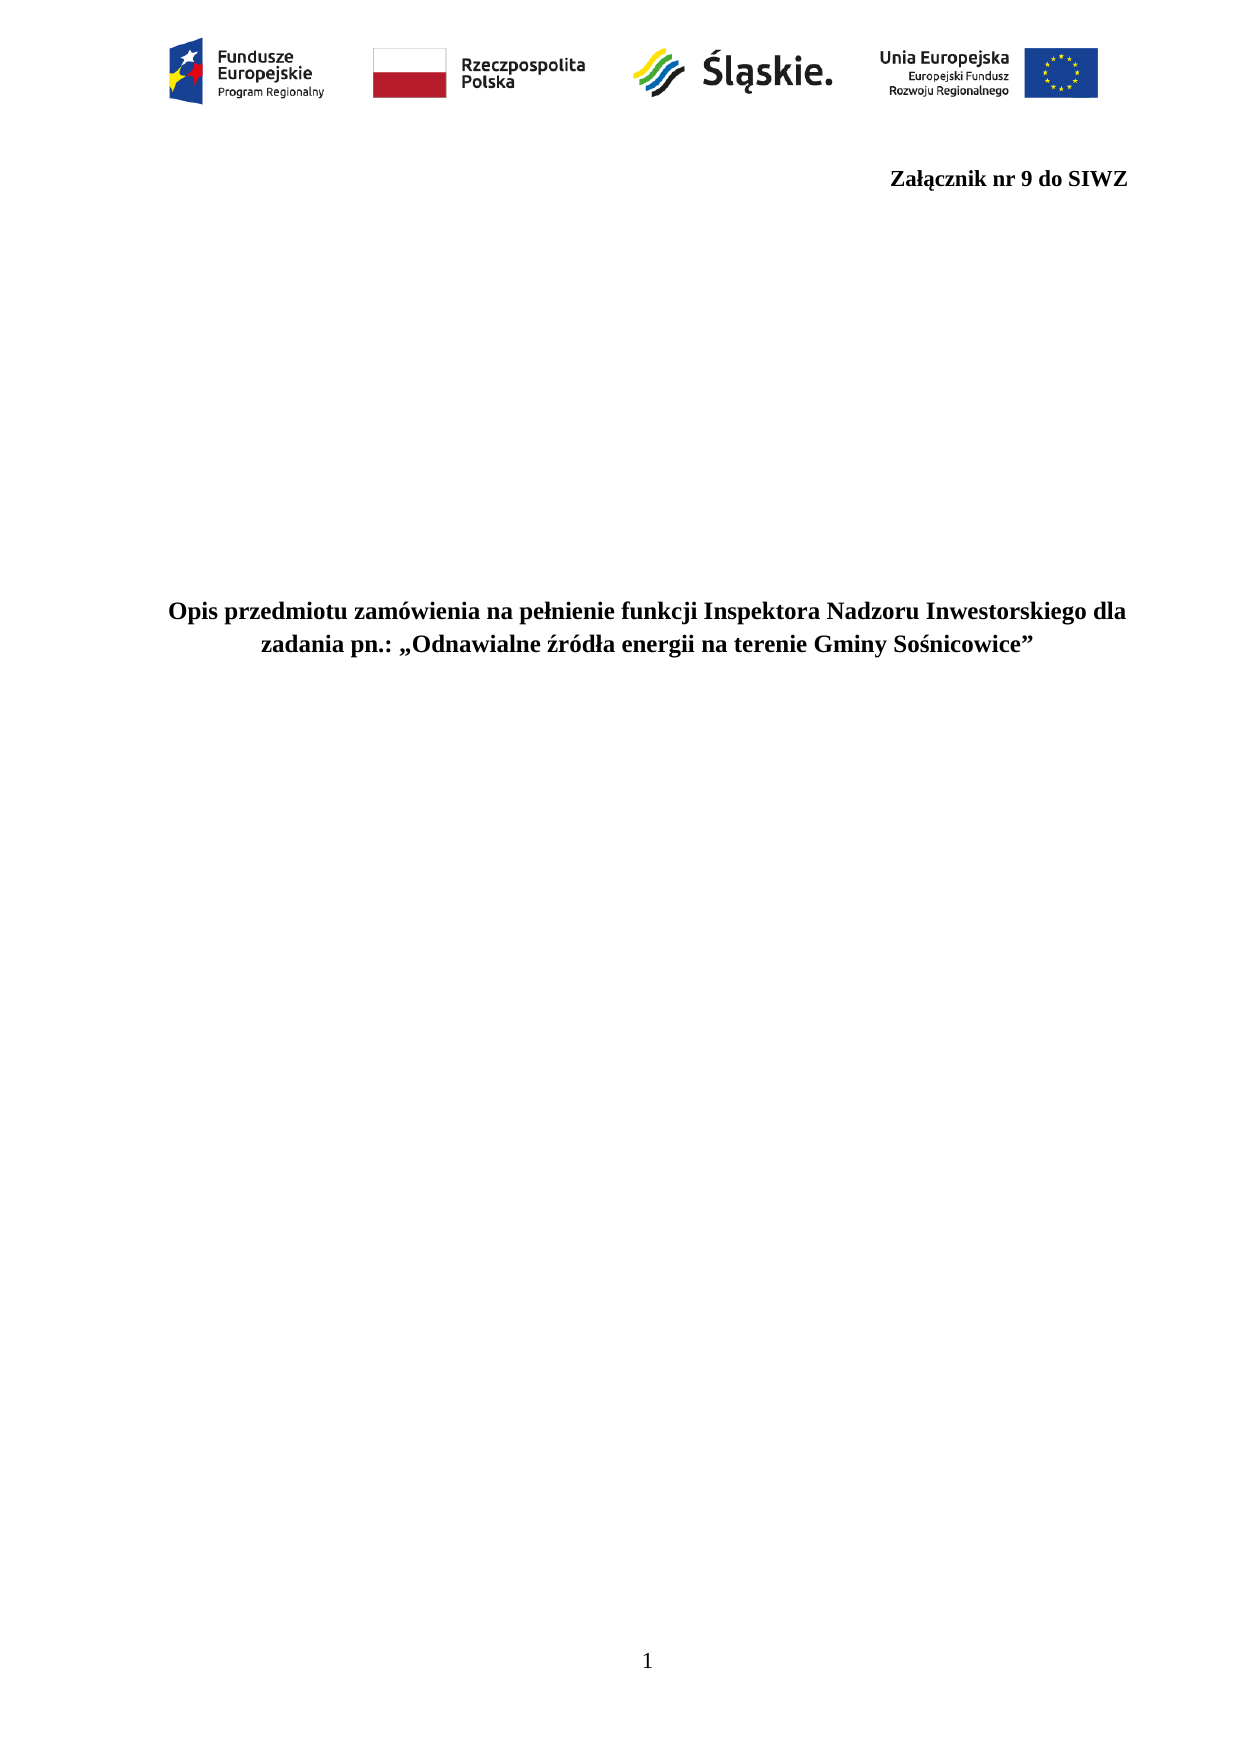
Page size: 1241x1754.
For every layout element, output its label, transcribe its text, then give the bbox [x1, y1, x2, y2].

text Załącznik nr 9 do SIWZ [167, 165, 1128, 191]
text Opis przedmiotu zamówienia na pełnienie funkcji Inspektora Nadzoru Inwestorskiego dla zadania pn.: „Odnawialne źródła energii na terenie Gminy Sośnicowice” [167, 596, 1128, 658]
picture [153, 21, 1114, 119]
